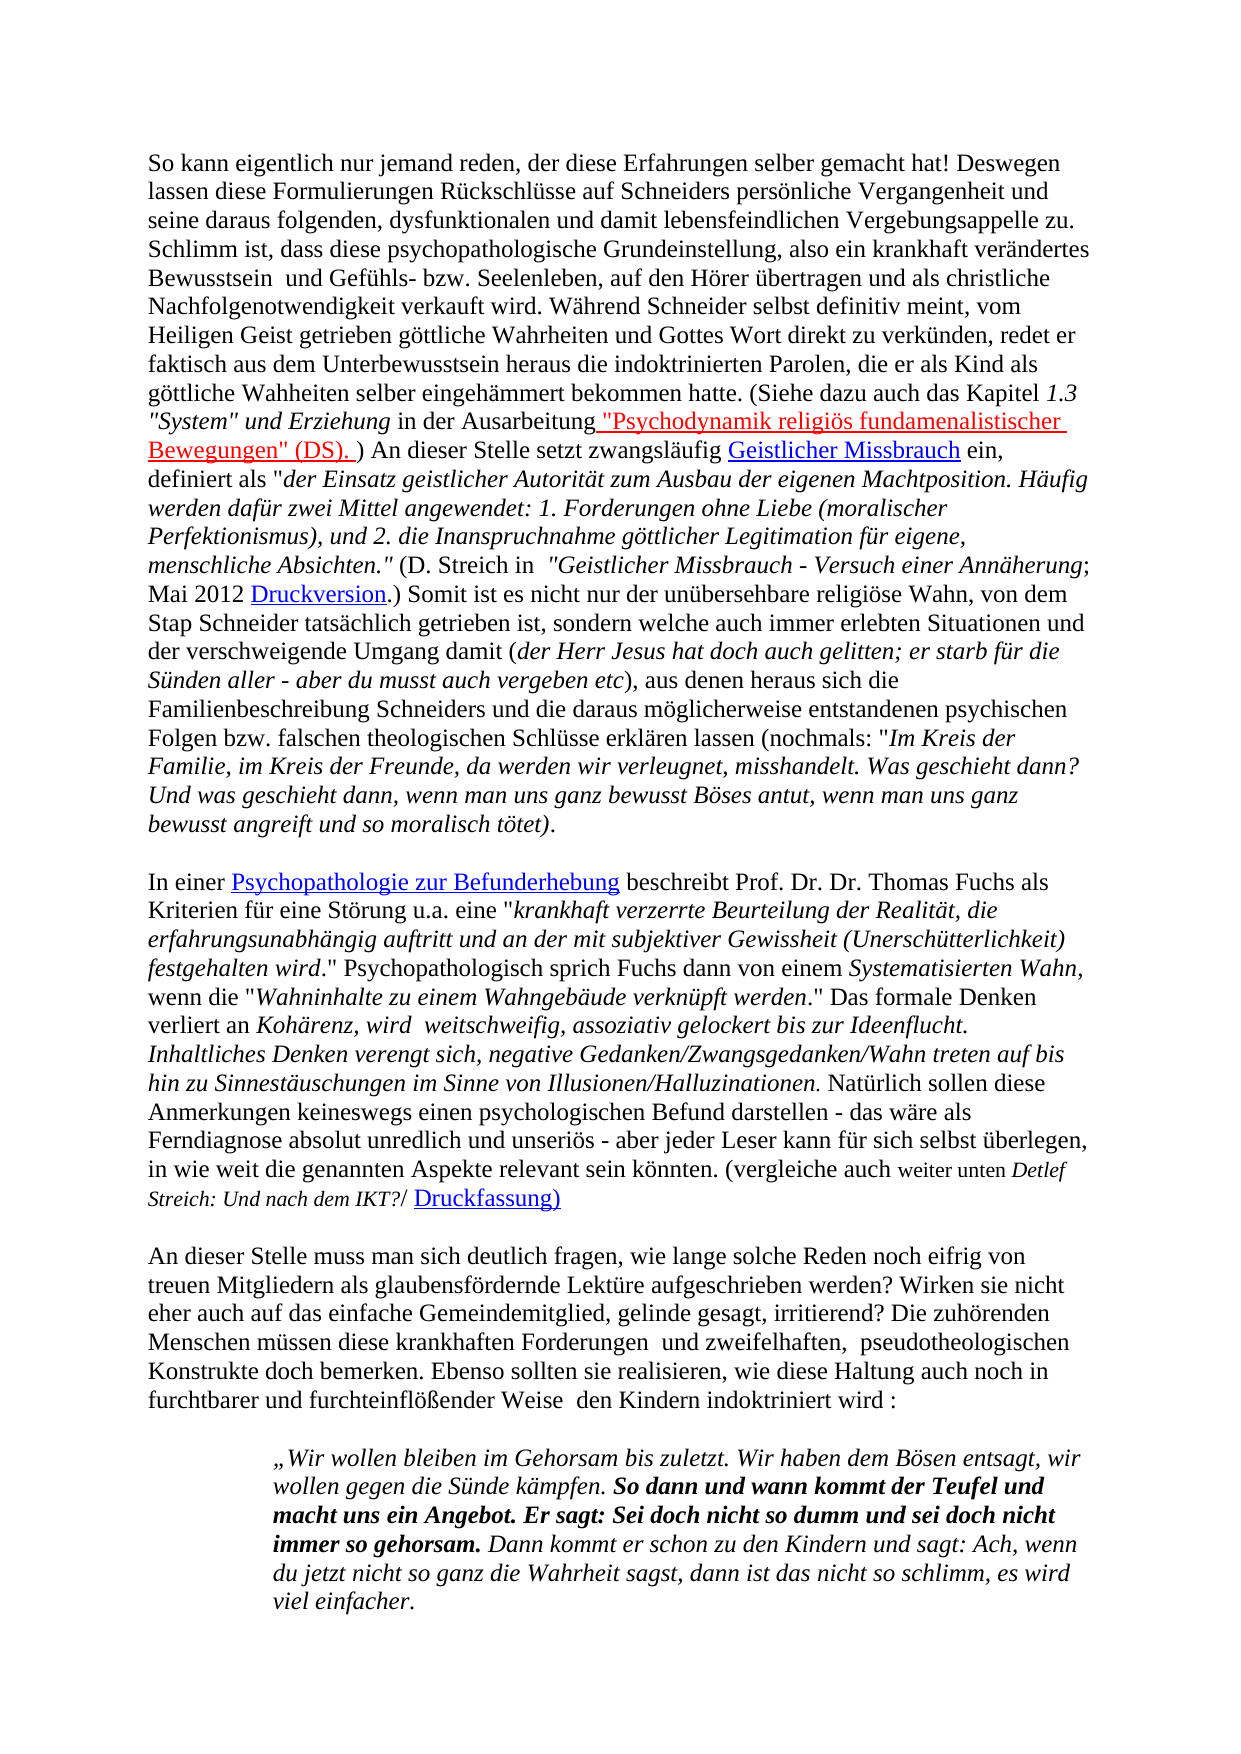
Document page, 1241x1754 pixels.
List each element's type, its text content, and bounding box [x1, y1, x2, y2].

text In einer Psychopathologie zur Befunderhebung beschreibt Prof. Dr. Dr. Thomas Fuchs als Kriterien für eine Störung u.a. eine "krankhaft verzerrte Beurteilung der Realität, die erfahrungsunabhängig auftritt und an der mit subjektiver Gewissheit (Unerschütterlichkeit) festgehalten wird." Psychopathologisch sprich Fuchs dann von einem Systematisierten Wahn, wenn die "Wahninhalte zu einem Wahngebäude verknüpft werden." Das formale Denken verliert an Kohärenz, wird weitschweifig, assoziativ gelockert bis zur Ideenflucht. Inhaltliches Denken verengt sich, negative Gedanken/Zwangsgedanken/Wahn treten auf bis hin zu Sinnestäuschungen im Sinne von Illusionen/Halluzinationen. Natürlich sollen diese Anmerkungen keineswegs einen psychologischen Befund darstellen - das wäre als Ferndiagnose absolut unredlich und unseriös - aber jeder Leser kann für sich selbst überlegen, in wie weit die genannten Aspekte relevant sein könnten. (vergleiche auch weiter unten Detlef Streich: Und nach dem IKT?/ Druckfassung) [148, 867, 1093, 1212]
text So kann eigentlich nur jemand reden, der diese Erfahrungen selber gemacht hat! Deswegen lassen diese Formulierungen Rückschlüsse auf Schneiders persönliche Vergangenheit und seine daraus folgenden, dysfunktionalen und damit lebensfeindlichen Vergebungsappelle zu. Schlimm ist, dass diese psychopathologische Grundeinstellung, also ein krankhaft verändertes Bewusstsein und Gefühls- bzw. Seelenleben, auf den Hörer übertragen und als christliche Nachfolgenotwendigkeit verkauft wird. Während Schneider selbst definitiv meint, vom Heiligen Geist getrieben göttliche Wahrheiten und Gottes Wort direkt zu verkünden, redet er faktisch aus dem Unterbewusstsein heraus die indoktrinierten Parolen, die er als Kind als göttliche Wahheiten selber eingehämmert bekommen hatte. (Siehe dazu auch das Kapitel 1.3 "System" und Erziehung in der Ausarbeitung "Psychodynamik religiös fundamenalistischer Bewegungen" (DS). ) An dieser Stelle setzt zwangsläufig Geistlicher Missbrauch ein, definiert als "der Einsatz geistlicher Autorität zum Ausbau der eigenen Machtposition. Häufig werden dafür zwei Mittel angewendet: 1. Forderungen ohne Liebe (moralischer Perfektionismus), und 2. die Inanspruchnahme göttlicher Legitimation für eigene, menschliche Absichten." (D. Streich in "Geistlicher Missbrauch - Versuch einer Annäherung; Mai 2012 Druckversion.) Somit ist es nicht nur der unübersehbare religiöse Wahn, von dem Stap Schneider tatsächlich getrieben ist, sondern welche auch immer erlebten Situationen und der verschweigende Umgang damit (der Herr Jesus hat doch auch gelitten; er starb für die Sünden aller - aber du musst auch vergeben etc), aus denen heraus sich die Familienbeschreibung Schneiders und die daraus möglicherweise entstandenen psychischen Folgen bzw. falschen theologischen Schlüsse erklären lassen (nochmals: "Im Kreis der Familie, im Kreis der Freunde, da werden wir verleugnet, misshandelt. Was geschieht dann? Und was geschieht dann, wenn man uns ganz bewusst Böses antut, wenn man uns ganz bewusst angreift und so moralisch tötet). [148, 148, 1093, 838]
text An dieser Stelle muss man sich deutlich fragen, wie lange solche Reden noch eifrig von treuen Mitgliedern als glaubensfördernde Lektüre aufgeschrieben werden? Wirken sie nicht eher auch auf das einfache Gemeindemitglied, gelinde gesagt, irritierend? Die zuhörenden Menschen müssen diese krankhaften Forderungen und zweifelhaften, pseudotheologischen Konstrukte doch bemerken. Ebenso sollten sie realisieren, wie diese Haltung auch noch in furchtbarer und furchteinflößender Weise den Kindern indoktriniert wird : [148, 1241, 1093, 1413]
text „Wir wollen bleiben im Gehorsam bis zuletzt. Wir haben dem Bösen entsagt, wir wollen gegen die Sünde kämpfen. So dann und wann kommt der Teufel und macht uns ein Angebot. Er sagt: Sei doch nicht so dumm und sei doch nicht immer so gehorsam. Dann kommt er schon zu den Kindern und sagt: Ach, wenn du jetzt nicht so ganz die Wahrheit sagst, dann ist das nicht so schlimm, es wird viel einfacher. [273, 1443, 1093, 1615]
